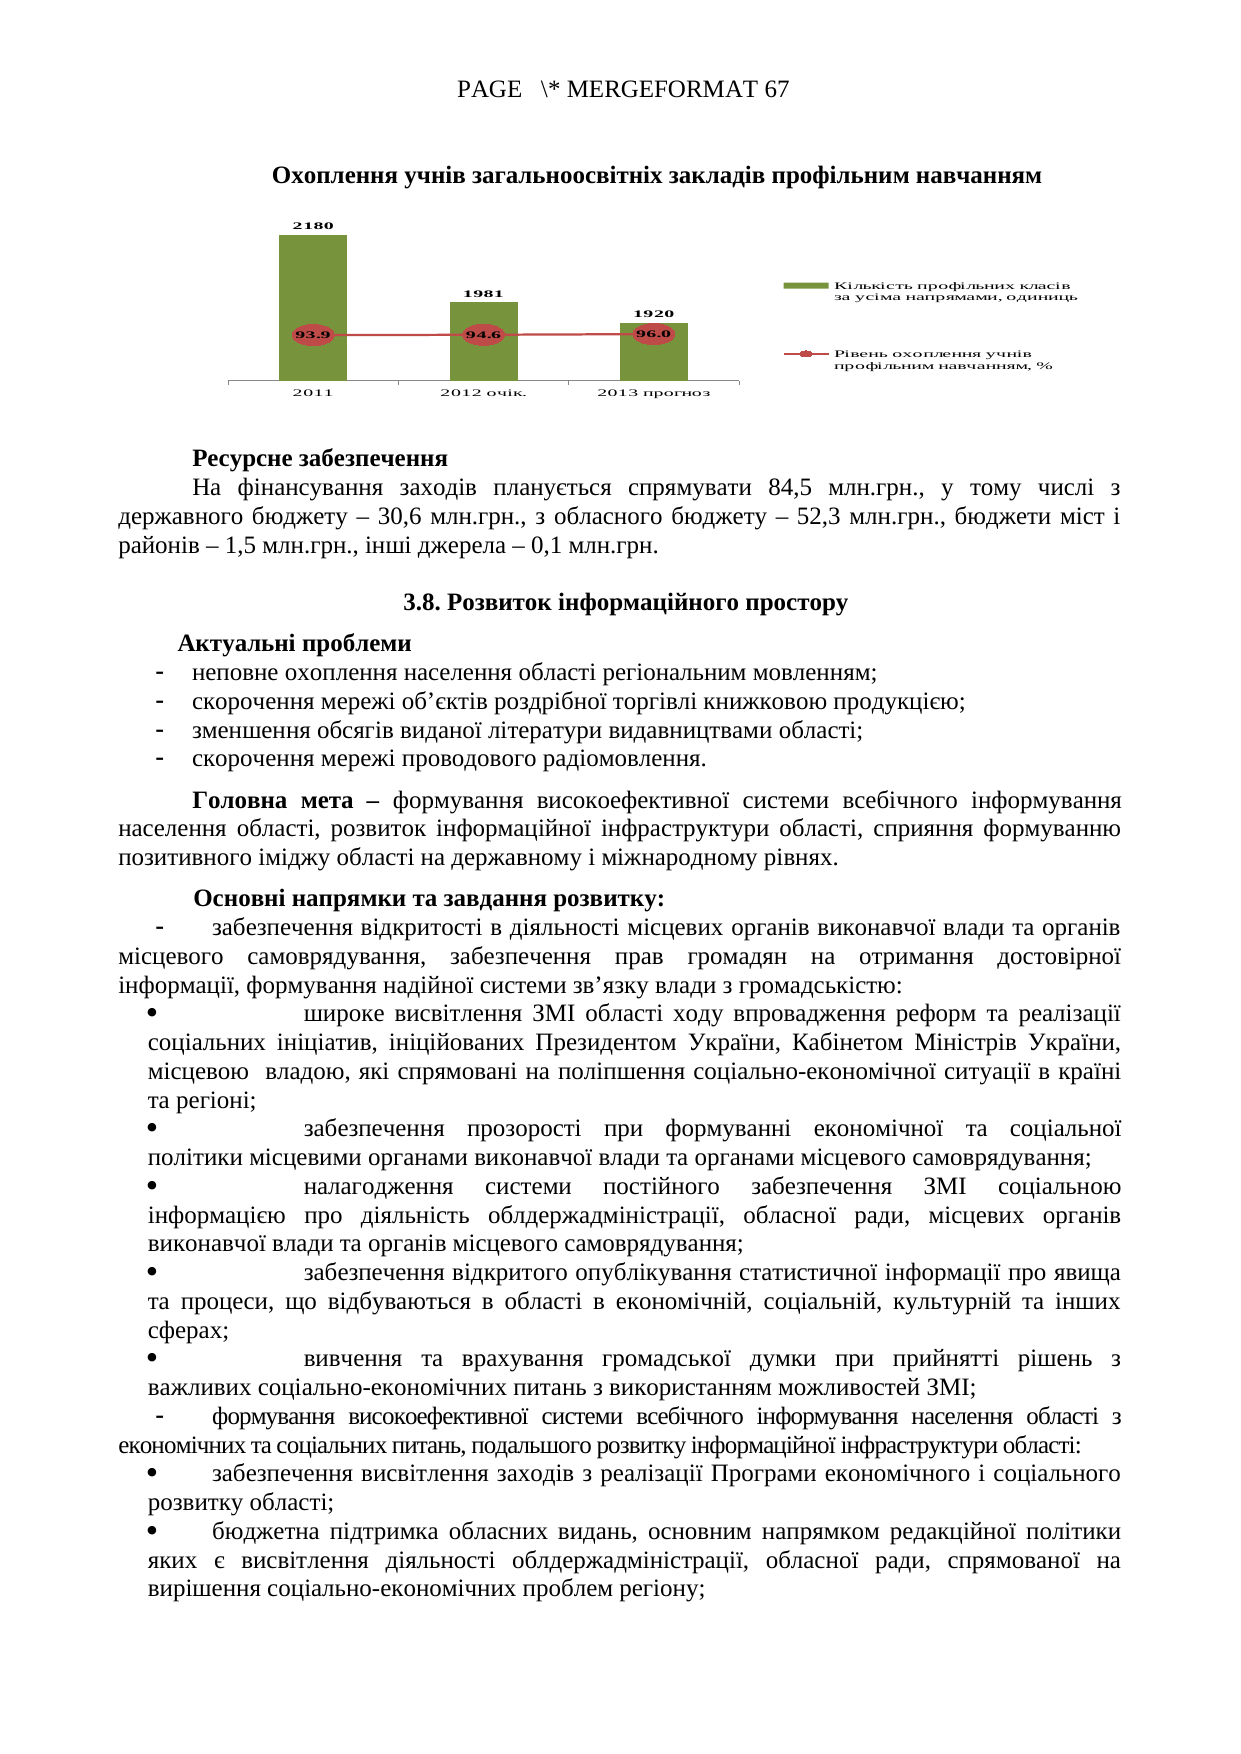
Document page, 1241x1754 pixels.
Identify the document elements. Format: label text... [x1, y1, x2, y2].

list забезпечення прозорості при формуванні економічної та соціальної політики місцевими органами виконавчої влади та органами місцевого самоврядування; [148, 1113, 1122, 1171]
text Охоплення учнів загальноосвітніх закладів профільним навчанням [118, 160, 1122, 189]
text Головна мета – формування високоефективної системи всебічного інформування населення області, розвиток інформаційної інфраструктури області, сприяння формуванню позитивного іміджу області на державному і міжнародному рівнях. [118, 785, 1122, 871]
list бюджетна підтримка обласних видань, основним напрямком редакційної політики яких є висвітлення діяльності облдержадміністрації, обласної ради, спрямованої на вирішення соціально-економічних проблем регіону; [148, 1516, 1122, 1602]
list скорочення мережі проводового радіомовлення. [118, 743, 1122, 772]
text На фінансування заходів планується спрямувати 84,5 млн.грн., у тому числі з державного бюджету – 30,6 млн.грн., з обласного бюджету – 52,3 млн.грн., бюджети міст і районів – 1,5 млн.грн., інші джерела – 0,1 млн.грн. [118, 472, 1122, 558]
text Основні напрямки та завдання розвитку: [118, 883, 1122, 912]
text 3.8. Розвиток інформаційного простору [129, 587, 1122, 616]
list формування високоефективної системи всебічного інформування населення області з економічних та соціальних питань, подальшого розвитку інформаційної інфраструктури області: [118, 1401, 1122, 1458]
list забезпечення відкритості в діяльності місцевих органів виконавчої влади та органів місцевого самоврядування, забезпечення прав громадян на отримання достовірної інформації, формування надійної системи зв’язку влади з громадськістю: [118, 912, 1122, 998]
text Ресурсне забезпечення [118, 443, 1122, 472]
list зменшення обсягів виданої літератури видавництвами області; [118, 715, 1122, 743]
text Актуальні проблеми [118, 628, 1122, 657]
list неповне охоплення населення області регіональним мовленням; [118, 657, 1122, 686]
list налагодження системи постійного забезпечення ЗМІ соціальною інформацією про діяльність облдержадміністрації, обласної ради, місцевих органів виконавчої влади та органів місцевого самоврядування; [148, 1171, 1122, 1257]
list забезпечення відкритого опублікування статистичної інформації про явища та процеси, що відбуваються в області в економічній, соціальній, культурній та інших сферах; [148, 1257, 1122, 1343]
list широке висвітлення ЗМІ області ходу впровадження реформ та реалізації соціальних ініціатив, ініційованих Президентом України, Кабінетом Міністрів України, місцевою владою, які спрямовані на поліпшення соціально-економічної ситуації в країні та регіоні; [148, 998, 1122, 1113]
list скорочення мережі об’єктів роздрібної торгівлі книжковою продукцією; [118, 686, 1122, 715]
list забезпечення висвітлення заходів з реалізації Програми економічного і соціального розвитку області; [148, 1458, 1122, 1516]
list вивчення та врахування громадської думки при прийнятті рішень з важливих соціально-економічних питань з використанням можливостей ЗМІ; [148, 1343, 1122, 1401]
